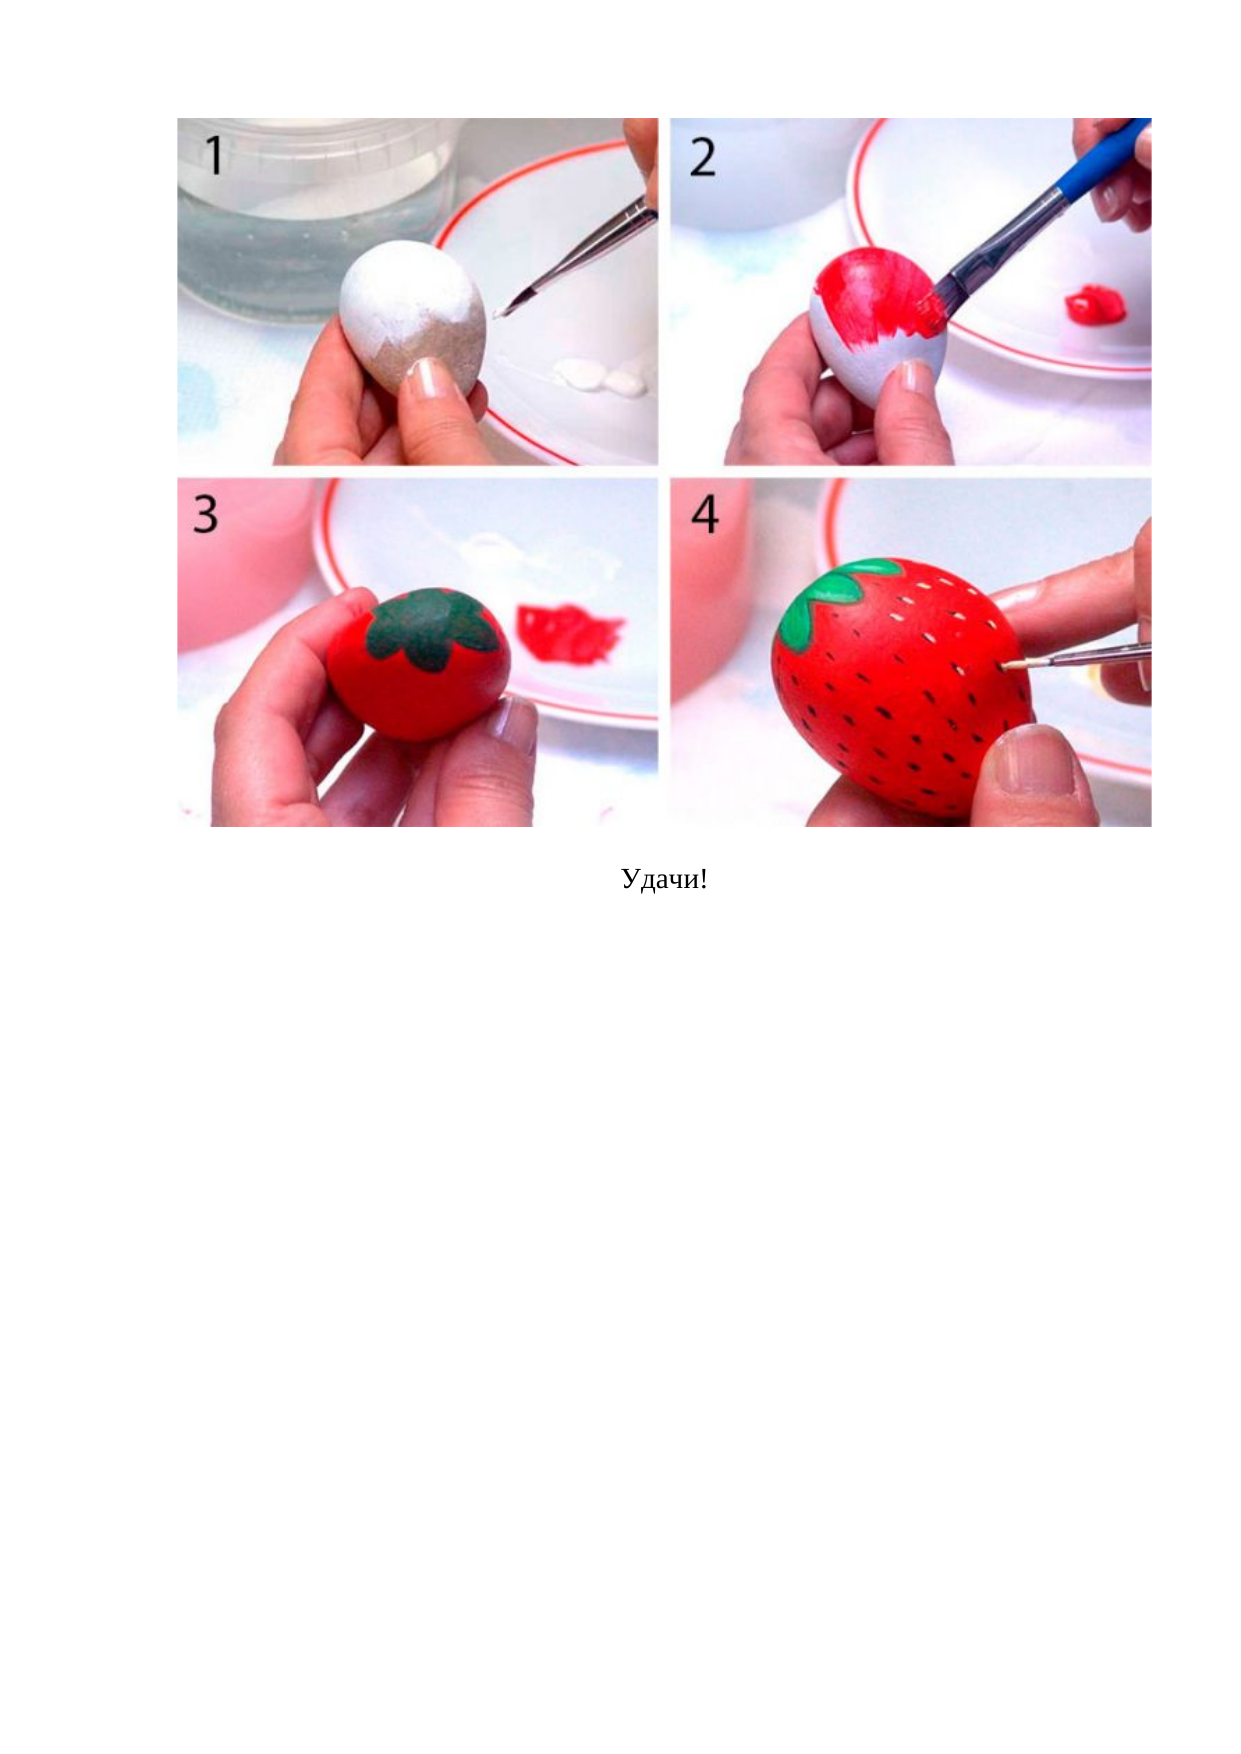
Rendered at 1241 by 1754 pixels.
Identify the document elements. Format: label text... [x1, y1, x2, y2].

picture [177, 118, 1152, 827]
text Удачи! [177, 861, 1152, 894]
